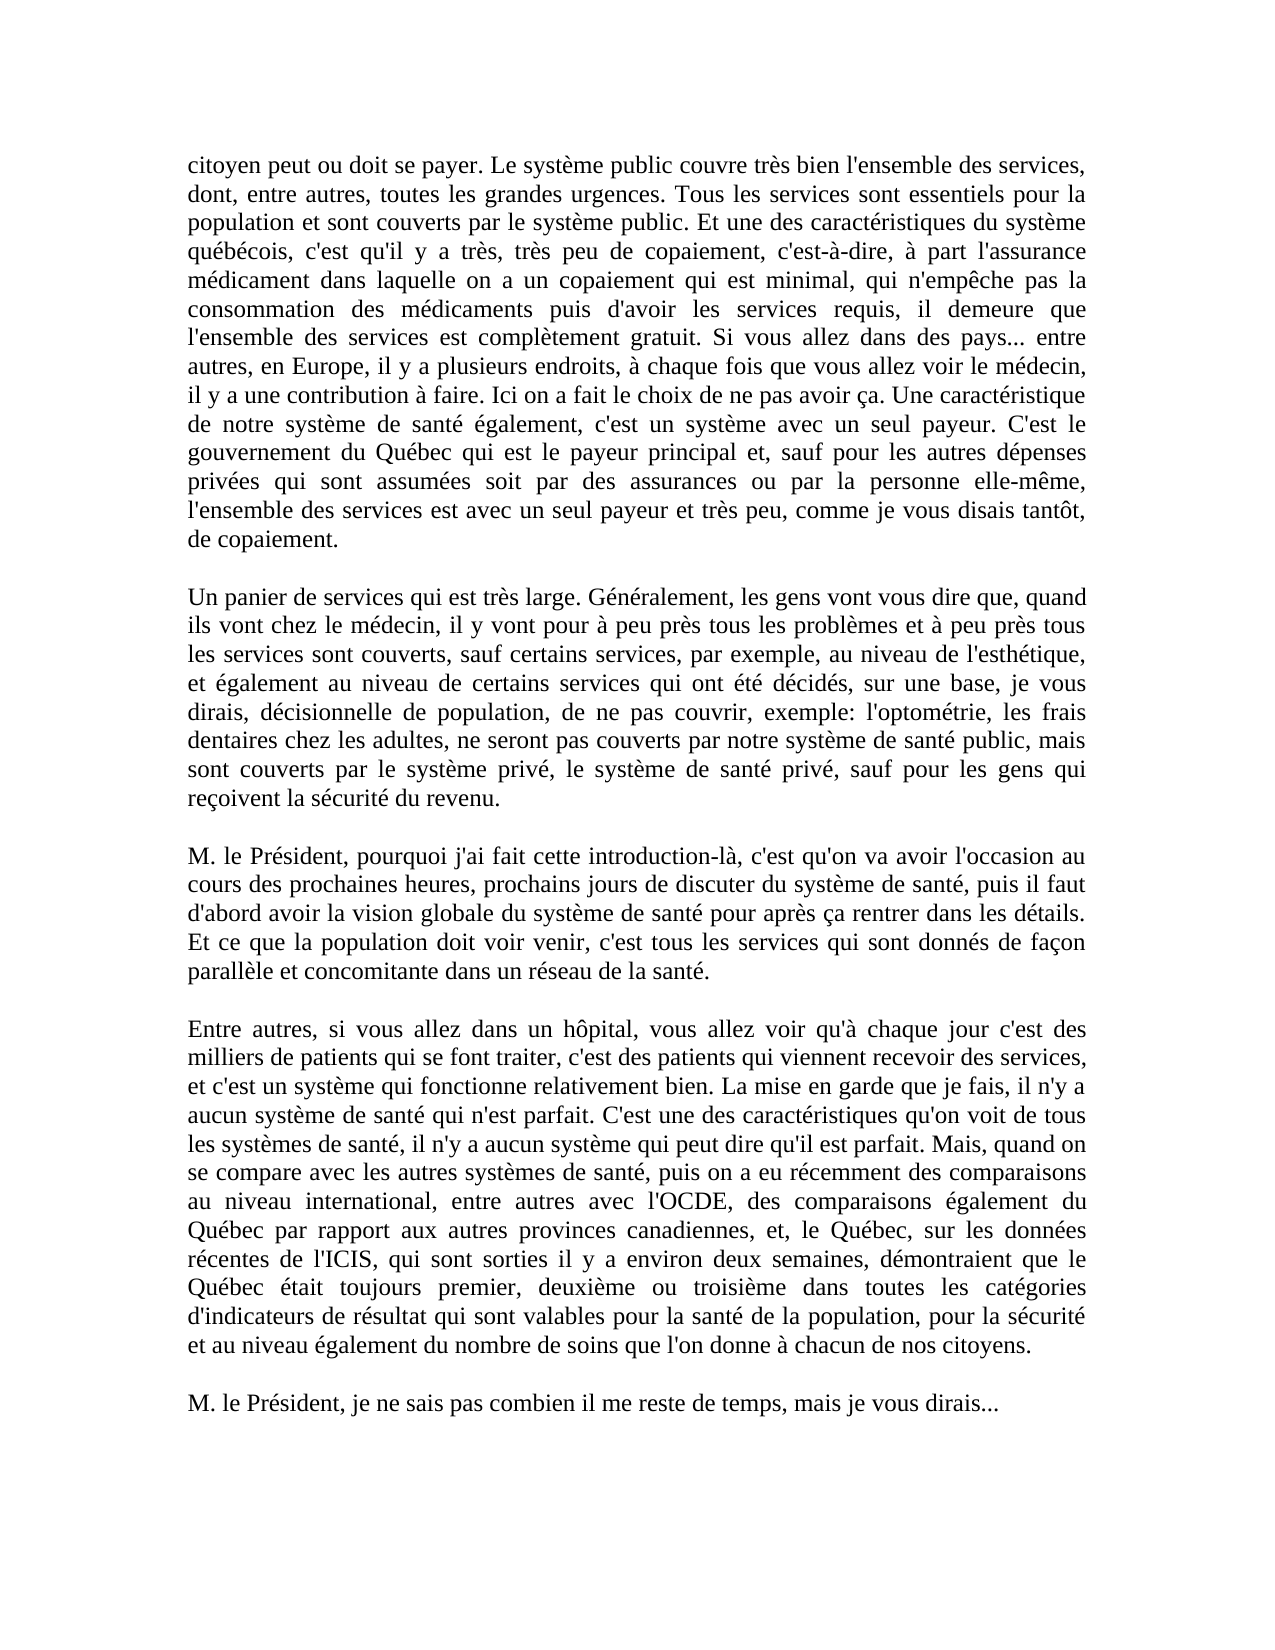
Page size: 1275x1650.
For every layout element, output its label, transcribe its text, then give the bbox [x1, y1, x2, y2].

text Entre autres, si vous allez dans un hôpital, vous allez voir qu'à chaque jour c'est des milliers de patients qui se font traiter, c'est des patients qui viennent recevoir des services, et c'est un système qui fonctionne relativement bien. La mise en garde que je fais, il n'y a aucun système de santé qui n'est parfait. C'est une des caractéristiques qu'on voit de tous les systèmes de santé, il n'y a aucun système qui peut dire qu'il est parfait. Mais, quand on se compare avec les autres systèmes de santé, puis on a eu récemment des comparaisons au niveau international, entre autres avec l'OCDE, des comparaisons également du Québec par rapport aux autres provinces canadiennes, et, le Québec, sur les données récentes de l'ICIS, qui sont sorties il y a environ deux semaines, démontraient que le Québec était toujours premier, deuxième ou troisième dans toutes les catégories d'indicateurs de résultat qui sont valables pour la santé de la population, pour la sécurité et au niveau également du nombre de soins que l'on donne à chacun de nos citoyens. [187, 1014, 1087, 1359]
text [187, 150, 1087, 552]
text M. le Président, pourquoi j'ai fait cette introduction-là, c'est qu'on va avoir l'occasion au cours des prochaines heures, prochains jours de discuter du système de santé, puis il faut d'abord avoir la vision globale du système de santé pour après ça rentrer dans les détails. Et ce que la population doit voir venir, c'est tous les services qui sont donnés de façon parallèle et concomitante dans un réseau de la santé. [187, 841, 1087, 984]
text M. le Président, je ne sais pas combien il me reste de temps, mais je vous dirais... [187, 1388, 1087, 1417]
text Un panier de services qui est très large. Généralement, les gens vont vous dire que, quand ils vont chez le médecin, il y vont pour à peu près tous les problèmes et à peu près tous les services sont couverts, sauf certains services, par exemple, au niveau de l'esthétique, et également au niveau de certains services qui ont été décidés, sur une base, je vous dirais, décisionnelle de population, de ne pas couvrir, exemple: l'optométrie, les frais dentaires chez les adultes, ne seront pas couverts par notre système de santé public, mais sont couverts par le système privé, le système de santé privé, sauf pour les gens qui reçoivent la sécurité du revenu. [187, 582, 1087, 812]
